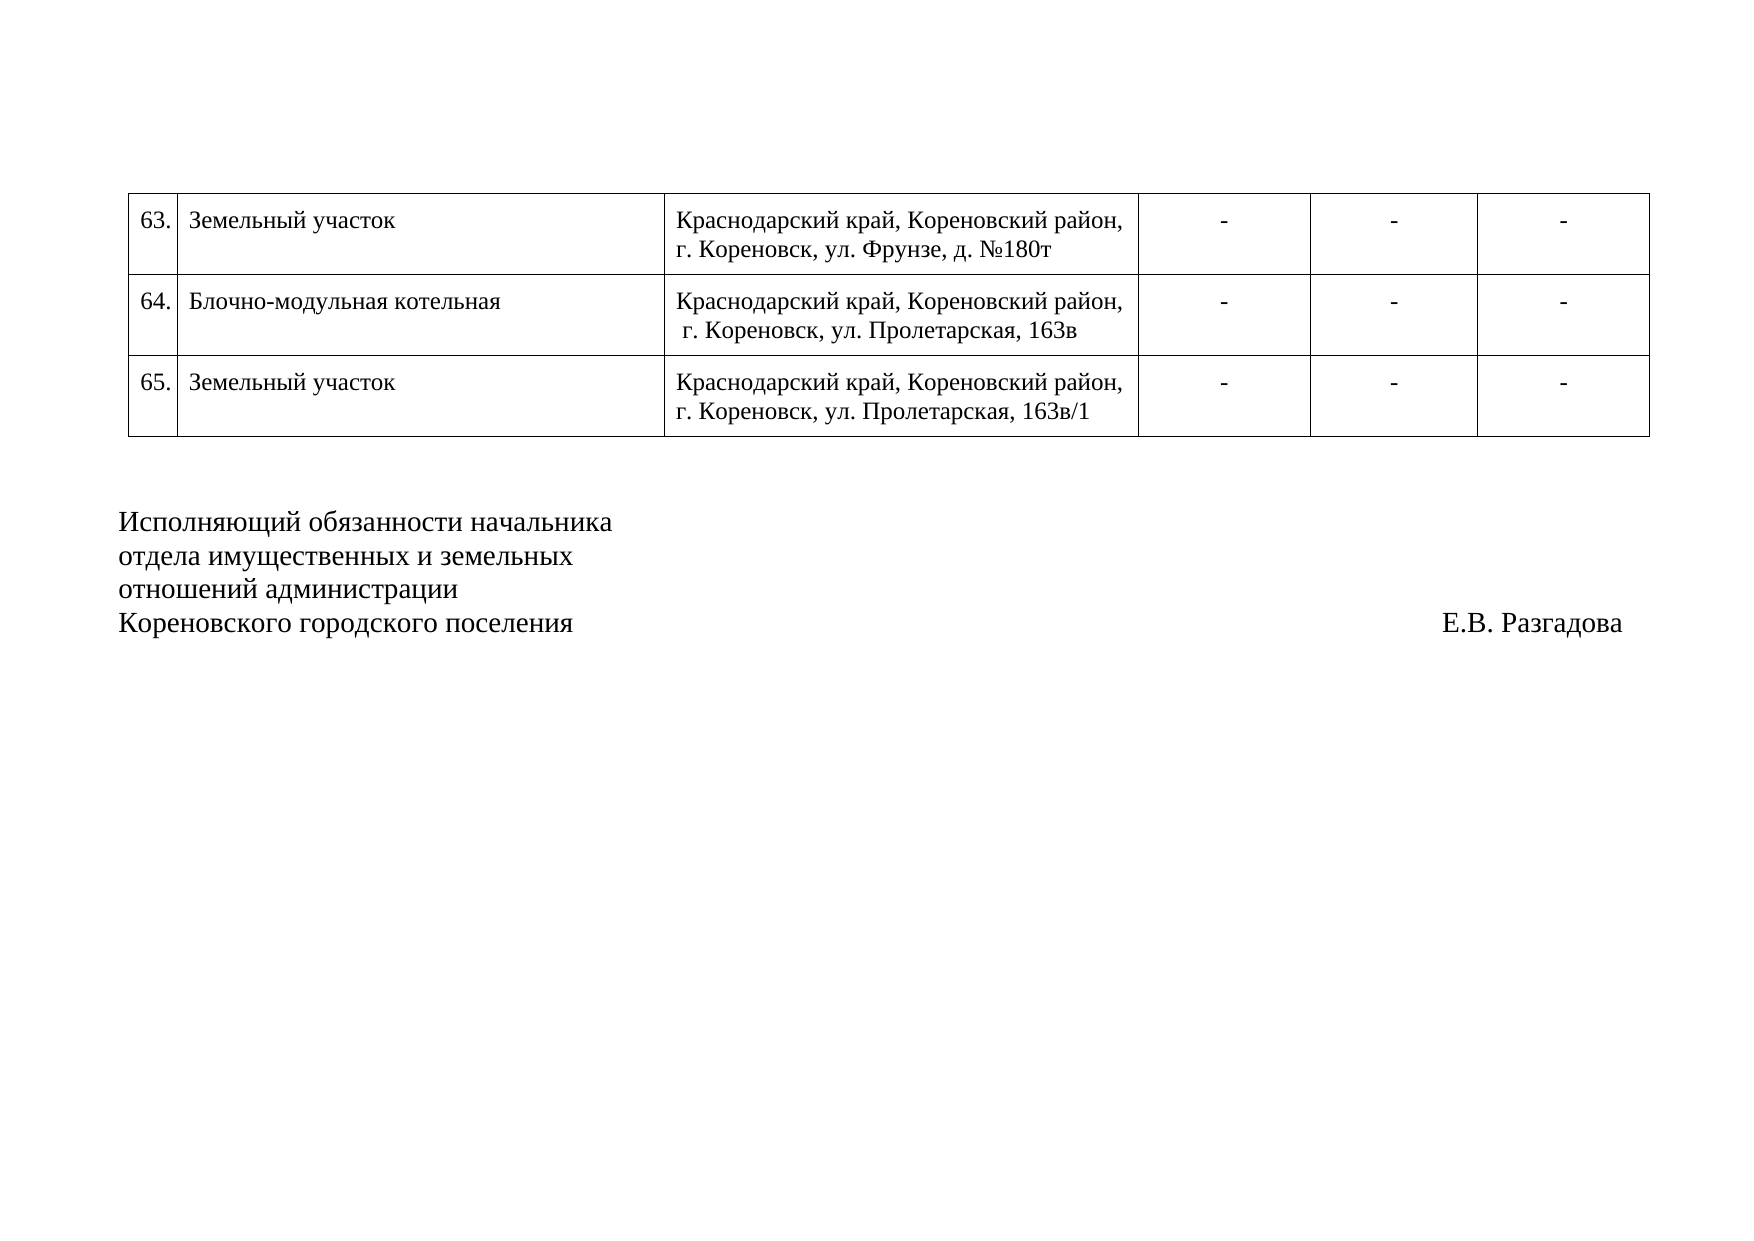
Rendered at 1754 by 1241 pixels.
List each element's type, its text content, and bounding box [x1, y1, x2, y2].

table_cell - [1311, 194, 1477, 274]
table_cell - [1478, 275, 1649, 355]
table_cell Земельный участок [178, 194, 664, 274]
table_cell - [1311, 356, 1477, 436]
table_cell Блочно-модульная котельная [178, 275, 664, 355]
table_cell - [1139, 275, 1310, 355]
table_cell Краснодарский край, Кореновский район, г. Кореновск, ул. Пролетарская, 163в/1 [665, 356, 1138, 436]
table_cell [129, 356, 177, 436]
table_cell - [1478, 194, 1649, 274]
table_cell - [1478, 356, 1649, 436]
table_cell - [1139, 356, 1310, 436]
table_cell [129, 275, 177, 355]
text отношений администрации [118, 571, 1636, 605]
table_cell Земельный участок [178, 356, 664, 436]
table_cell [129, 194, 177, 274]
text Исполняющий обязанности начальника [118, 504, 1636, 538]
table_cell - [1139, 194, 1310, 274]
table_cell - [1311, 275, 1477, 355]
text отдела имущественных и земельных [118, 538, 1636, 571]
text Кореновского городского поселения Е.В. Разгадова [118, 605, 1636, 638]
table_cell Краснодарский край, Кореновский район, г. Кореновск, ул. Фрунзе, д. №180т [665, 194, 1138, 274]
table_cell Краснодарский край, Кореновский район, г. Кореновск, ул. Пролетарская, 163в [665, 275, 1138, 355]
